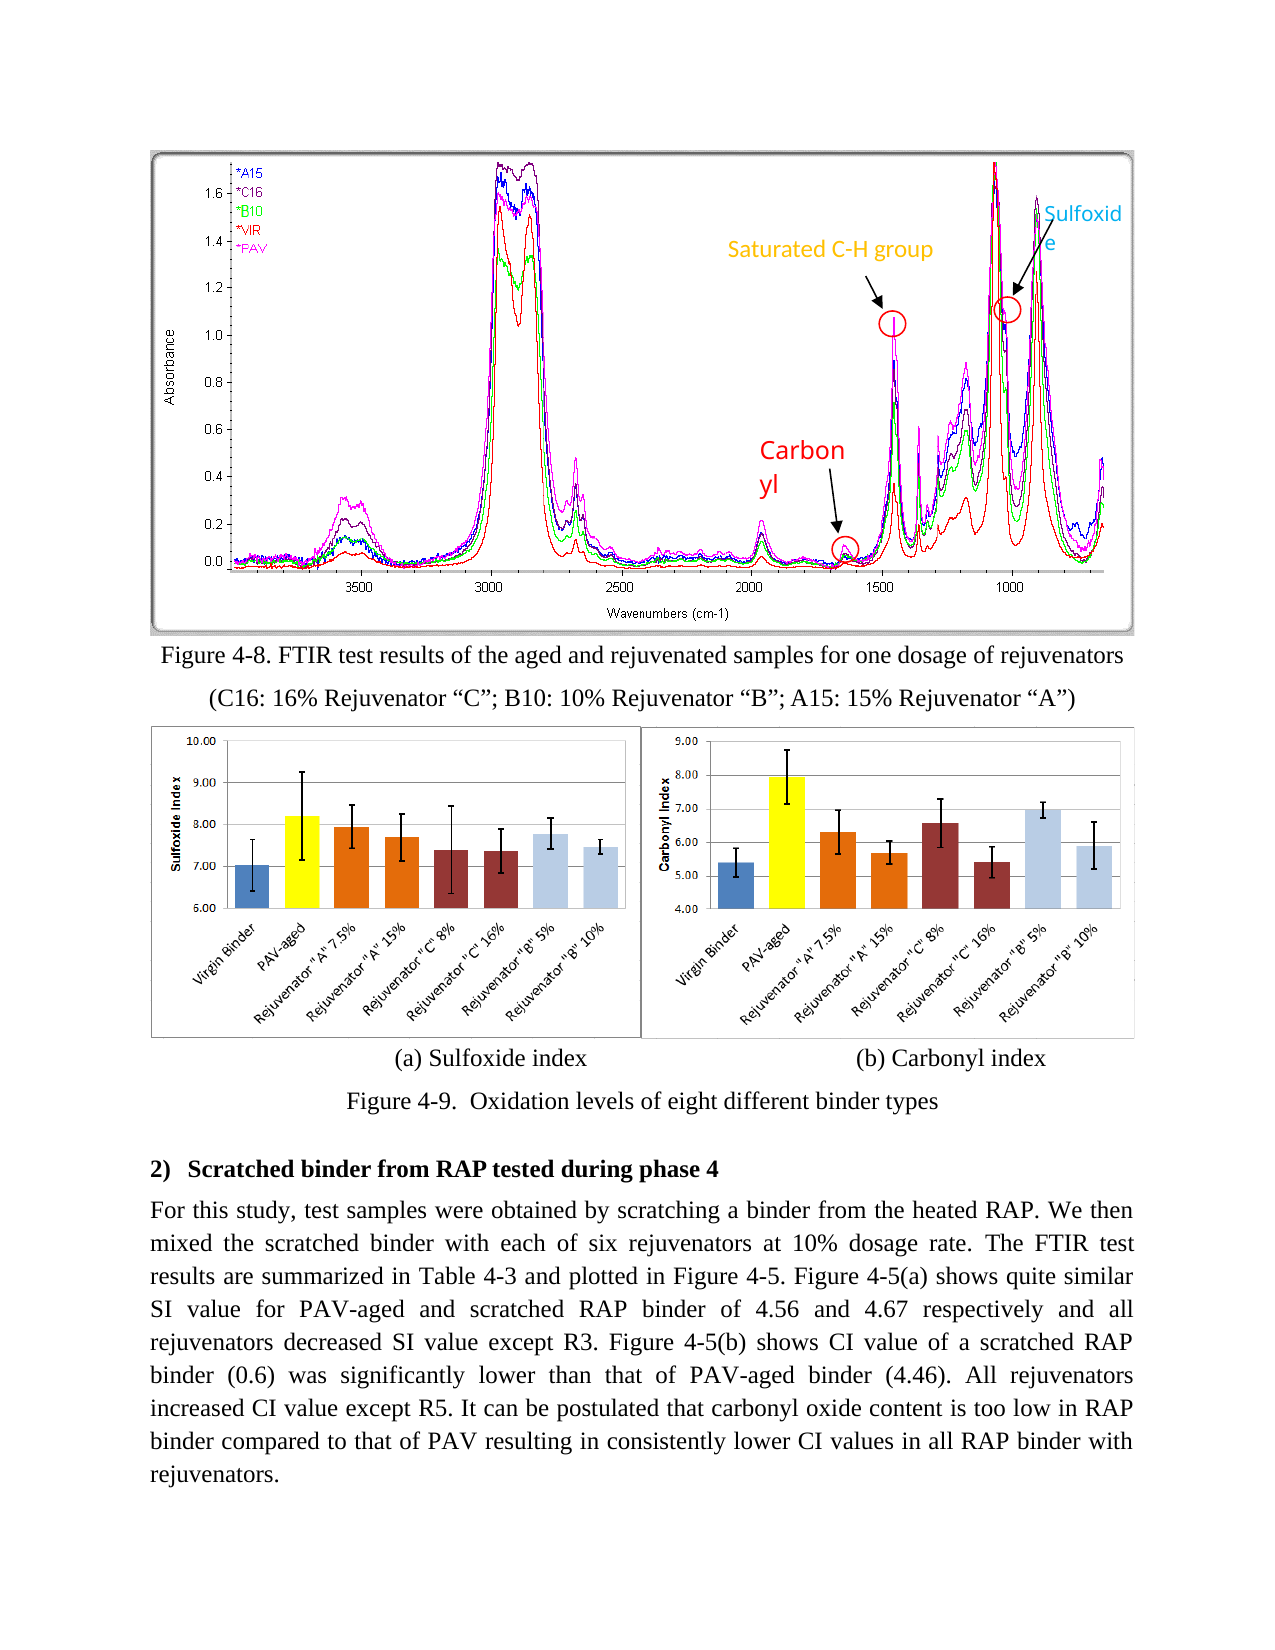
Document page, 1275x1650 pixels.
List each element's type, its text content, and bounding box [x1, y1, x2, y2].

picture [150, 726, 1135, 1039]
text For this study, test samples were obtained by scratching a binder from the heated RAP. We then mixed the scratched binder with each of six rejuvenators at 10% dosage rate. The FTIR test results are summarized in Table 4-3 and plotted in Figure 4-5. Figure 4-5(a) shows quite similar SI value for PAV-aged and scratched RAP binder of 4.56 and 4.67 respectively and all rejuvenators decreased SI value except R3. Figure 4-5(b) shows CI value of a scratched RAP binder (0.6) was significantly lower than that of PAV-aged binder (4.46). All rejuvenators increased CI value except R5. It can be postulated that carbonyl oxide content is too low in RAP binder compared to that of PAV resulting in consistently lower CI values in all RAP binder with rejuvenators. [150, 1195, 1134, 1488]
picture [150, 150, 1135, 636]
list Scratched binder from RAP tested during phase 4 [150, 1154, 1134, 1183]
text (a) Sulfoxide index (b) Carbonyl index [150, 1043, 1134, 1071]
